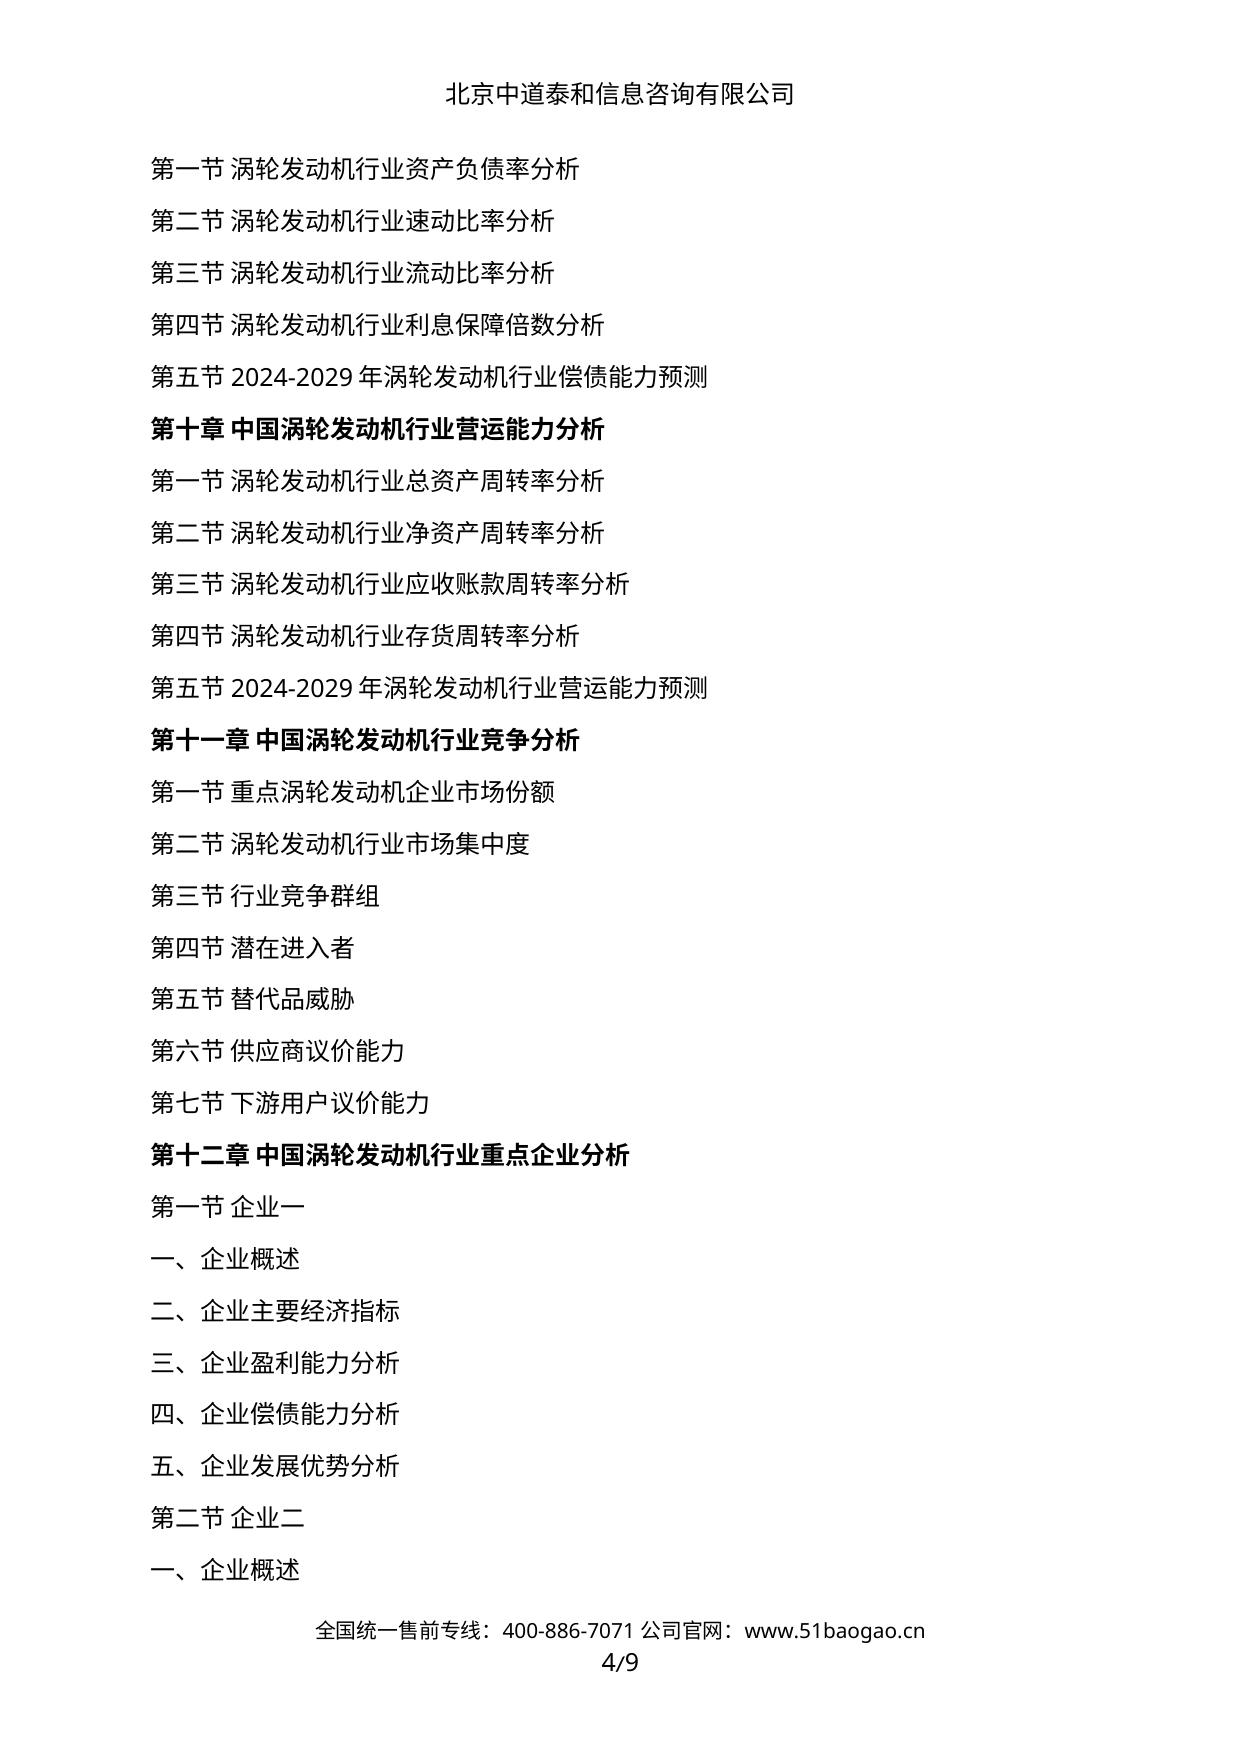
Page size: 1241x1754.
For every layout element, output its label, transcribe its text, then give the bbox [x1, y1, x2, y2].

text 第三节 涡轮发动机行业应收账款周转率分析 [150, 565, 1090, 601]
text 第十二章 中国涡轮发动机行业重点企业分析 [150, 1136, 1090, 1172]
text 第四节 涡轮发动机行业存货周转率分析 [150, 617, 1090, 653]
text 第五节 替代品威胁 [150, 980, 1090, 1016]
text 第十章 中国涡轮发动机行业营运能力分析 [150, 409, 1090, 446]
text 第五节 2024-2029年涡轮发动机行业偿债能力预测 [150, 357, 1090, 394]
text 五、企业发展优势分析 [150, 1447, 1090, 1483]
text 第二节 企业二 [150, 1499, 1090, 1535]
text 三、企业盈利能力分析 [150, 1343, 1090, 1379]
text 第二节 涡轮发动机行业速动比率分析 [150, 202, 1090, 238]
text 第十一章 中国涡轮发动机行业竞争分析 [150, 721, 1090, 757]
text 四、企业偿债能力分析 [150, 1395, 1090, 1431]
text 第一节 重点涡轮发动机企业市场份额 [150, 772, 1090, 809]
text 第一节 涡轮发动机行业资产负债率分析 [150, 150, 1090, 186]
text 第五节 2024-2029年涡轮发动机行业营运能力预测 [150, 669, 1090, 705]
text 一、企业概述 [150, 1551, 1090, 1587]
text 第六节 供应商议价能力 [150, 1032, 1090, 1068]
text 第二节 涡轮发动机行业净资产周转率分析 [150, 513, 1090, 549]
text 第三节 行业竞争群组 [150, 876, 1090, 912]
text 第一节 企业一 [150, 1187, 1090, 1224]
text 第四节 潜在进入者 [150, 928, 1090, 964]
text 第一节 涡轮发动机行业总资产周转率分析 [150, 461, 1090, 497]
text 第七节 下游用户议价能力 [150, 1084, 1090, 1120]
text 第四节 涡轮发动机行业利息保障倍数分析 [150, 306, 1090, 342]
text 二、企业主要经济指标 [150, 1291, 1090, 1327]
text 第三节 涡轮发动机行业流动比率分析 [150, 254, 1090, 290]
text 第二节 涡轮发动机行业市场集中度 [150, 824, 1090, 861]
text 一、企业概述 [150, 1239, 1090, 1276]
